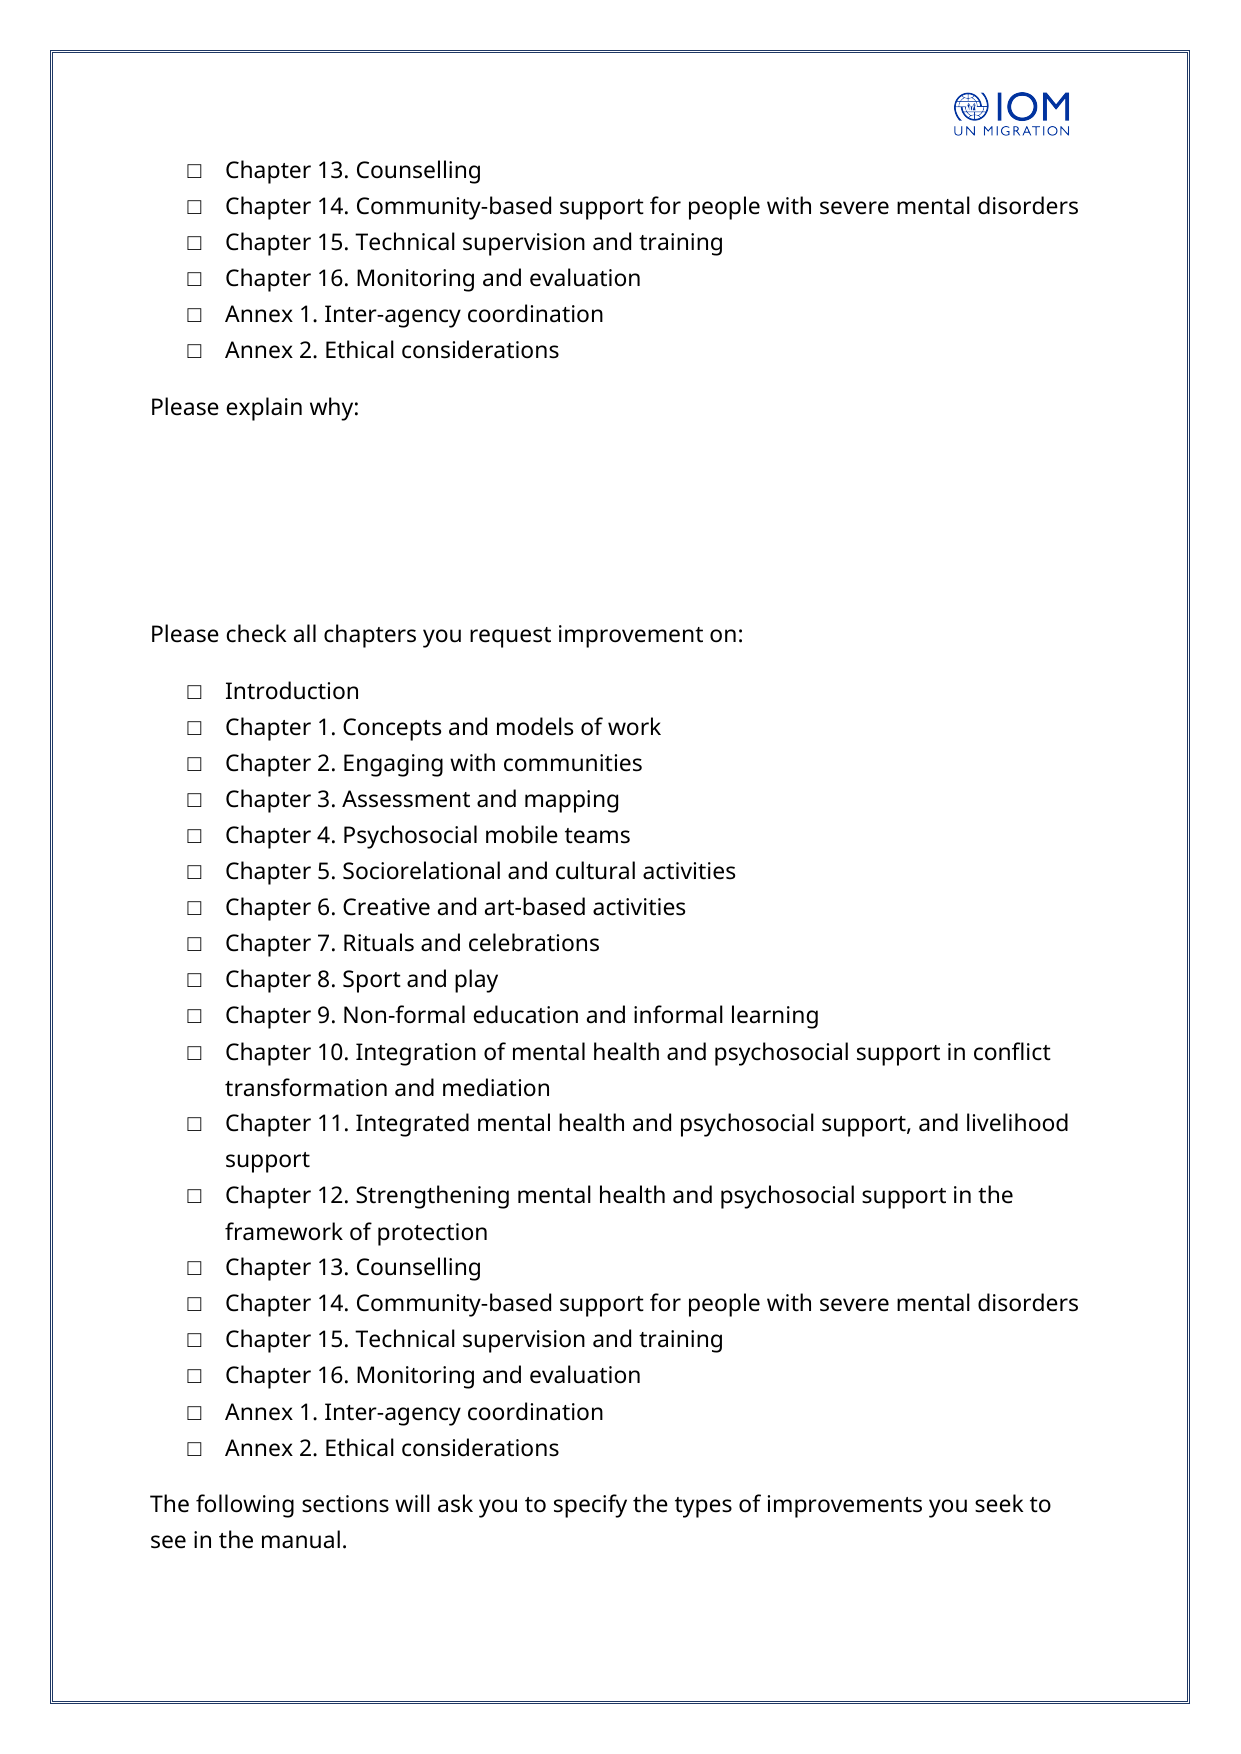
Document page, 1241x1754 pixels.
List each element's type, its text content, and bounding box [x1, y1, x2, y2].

list Chapter 9. Non-formal education and informal learning [187, 999, 1090, 1031]
list Chapter 4. Psychosocial mobile teams [187, 819, 1090, 851]
list Chapter 16. Monitoring and evaluation [187, 262, 1090, 293]
list Annex 2. Ethical considerations [187, 334, 1090, 366]
list Chapter 13. Counselling [187, 1251, 1090, 1283]
list Chapter 1. Concepts and models of work [187, 711, 1090, 742]
list Chapter 15. Technical supervision and training [187, 1323, 1090, 1355]
list Annex 2. Ethical considerations [187, 1432, 1090, 1463]
list Chapter 10. Integration of mental health and psychosocial support in conflict transformation and mediation [187, 1035, 1090, 1103]
list Chapter 6. Creative and art-based activities [187, 891, 1090, 923]
list Chapter 14. Community-based support for people with severe mental disorders [187, 1287, 1090, 1319]
list Annex 1. Inter-agency coordination [187, 1396, 1090, 1427]
list Chapter 7. Rituals and celebrations [187, 927, 1090, 959]
list Chapter 5. Sociorelational and cultural activities [187, 855, 1090, 887]
list Chapter 12. Strengthening mental health and psychosocial support in the framework of protection [187, 1179, 1090, 1247]
list Annex 1. Inter-agency coordination [187, 298, 1090, 329]
list Chapter 3. Assessment and mapping [187, 783, 1090, 814]
list Chapter 14. Community-based support for people with severe mental disorders [187, 190, 1090, 221]
picture [932, 75, 1091, 154]
list Chapter 16. Monitoring and evaluation [187, 1359, 1090, 1391]
list Chapter 8. Sport and play [187, 963, 1090, 995]
list Chapter 15. Technical supervision and training [187, 226, 1090, 257]
list Chapter 11. Integrated mental health and psychosocial support, and livelihood support [187, 1107, 1090, 1175]
list Chapter 2. Engaging with communities [187, 747, 1090, 778]
list Chapter 13. Counselling [187, 154, 1090, 185]
list Introduction [187, 675, 1090, 706]
text Please explain why: [150, 391, 1090, 422]
text The following sections will ask you to specify the types of improvements you seek to see in the manual. [150, 1488, 1090, 1556]
text Please check all chapters you request improvement on: [150, 618, 1090, 649]
